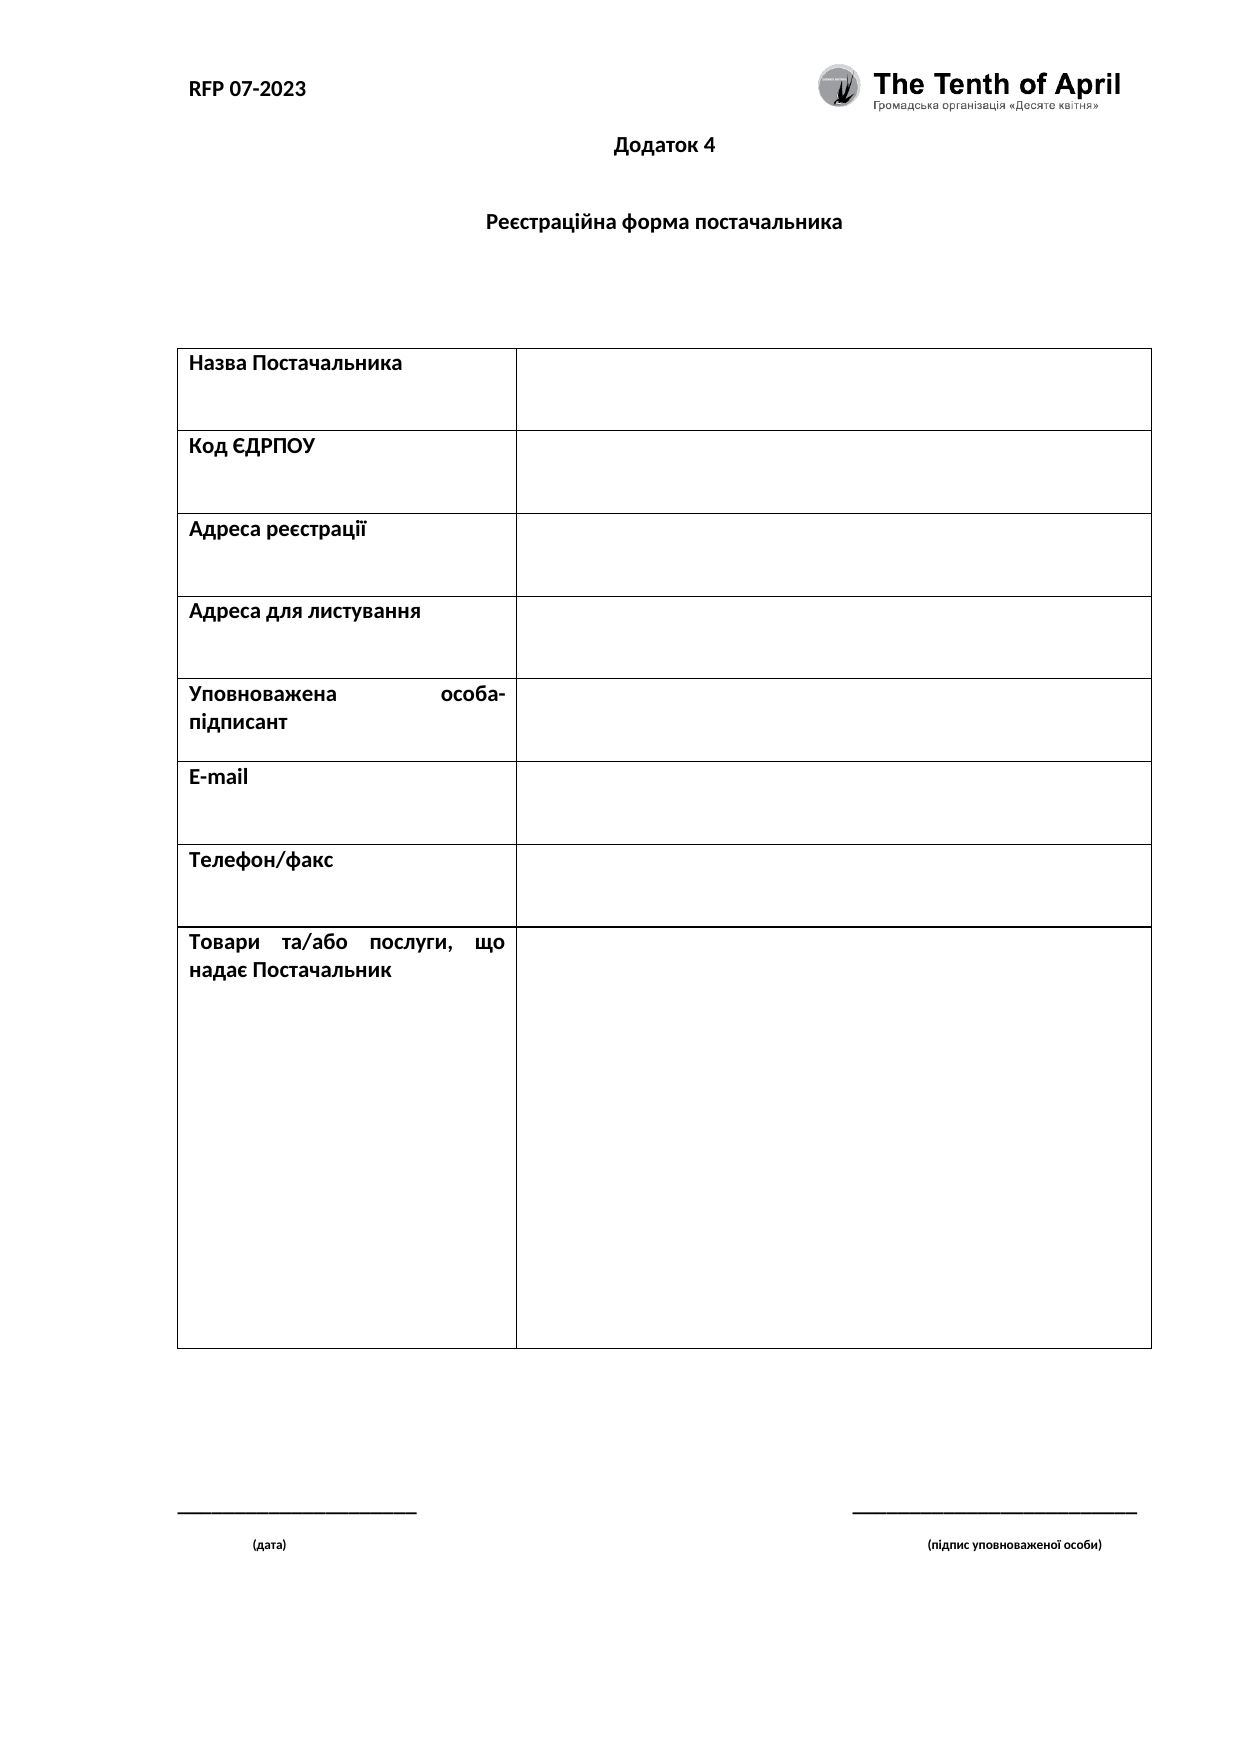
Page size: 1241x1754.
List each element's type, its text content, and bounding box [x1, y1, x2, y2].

text (дата) (підпис уповноваженої особи) [177, 1536, 1152, 1564]
table_cell [517, 514, 1151, 596]
table_cell Адреса реєстрації [178, 514, 516, 596]
table_cell [517, 845, 1151, 926]
picture [785, 25, 1152, 130]
table_cell Телефон/факс [178, 845, 516, 926]
table_cell Код ЄДРПОУ [178, 431, 516, 513]
table_cell Товари та/або послуги, що надає Постачальник [178, 928, 516, 1348]
table_cell [517, 679, 1151, 761]
table_cell [517, 597, 1151, 678]
text Додаток 4 [177, 130, 1152, 158]
table_cell [517, 762, 1151, 844]
table_cell Адреса для листування [178, 597, 516, 678]
table_cell E-mail [178, 762, 516, 844]
table_cell [517, 431, 1151, 513]
table_header Назва Постачальника [178, 349, 516, 430]
table_header [517, 349, 1151, 430]
text _____________________ _________________________ [177, 1489, 1152, 1517]
table_cell [517, 928, 1151, 1348]
text Реєстраційна форма постачальника [177, 177, 1152, 235]
table_cell Уповноважена особа-підписант [178, 679, 516, 761]
